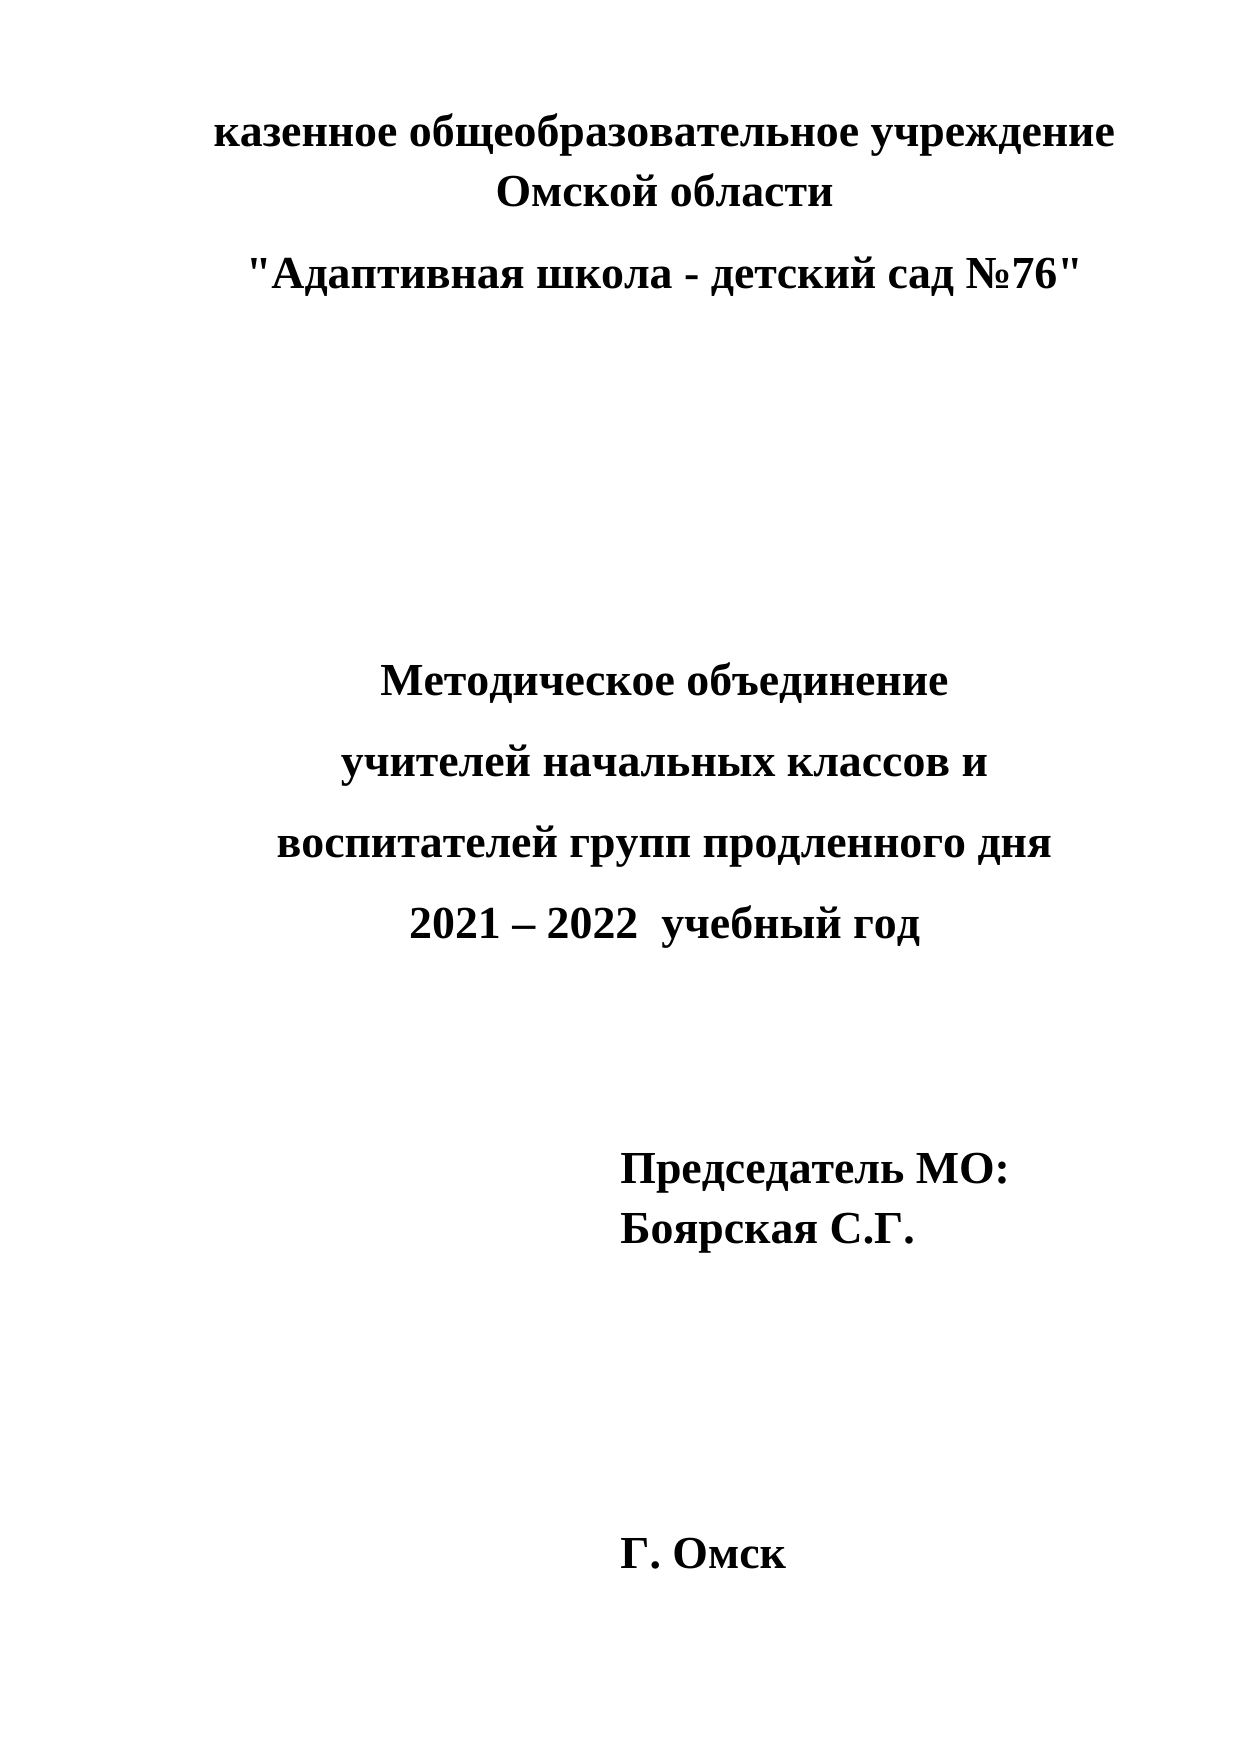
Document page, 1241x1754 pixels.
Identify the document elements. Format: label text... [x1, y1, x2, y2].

text учителей начальных классов и [177, 733, 1152, 786]
text Председатель МО: Боярская С.Г. [620, 1140, 1152, 1253]
text Методическое объединение [177, 652, 1152, 705]
text "Адаптивная школа - детский сад №76" [177, 245, 1152, 298]
text Г. Омск [620, 1526, 1152, 1579]
text 2021 – 2022 учебный год [177, 896, 1152, 949]
text казенное общеобразовательное учреждение Омской области [177, 103, 1152, 217]
text воспитателей групп продленного дня [177, 815, 1152, 867]
